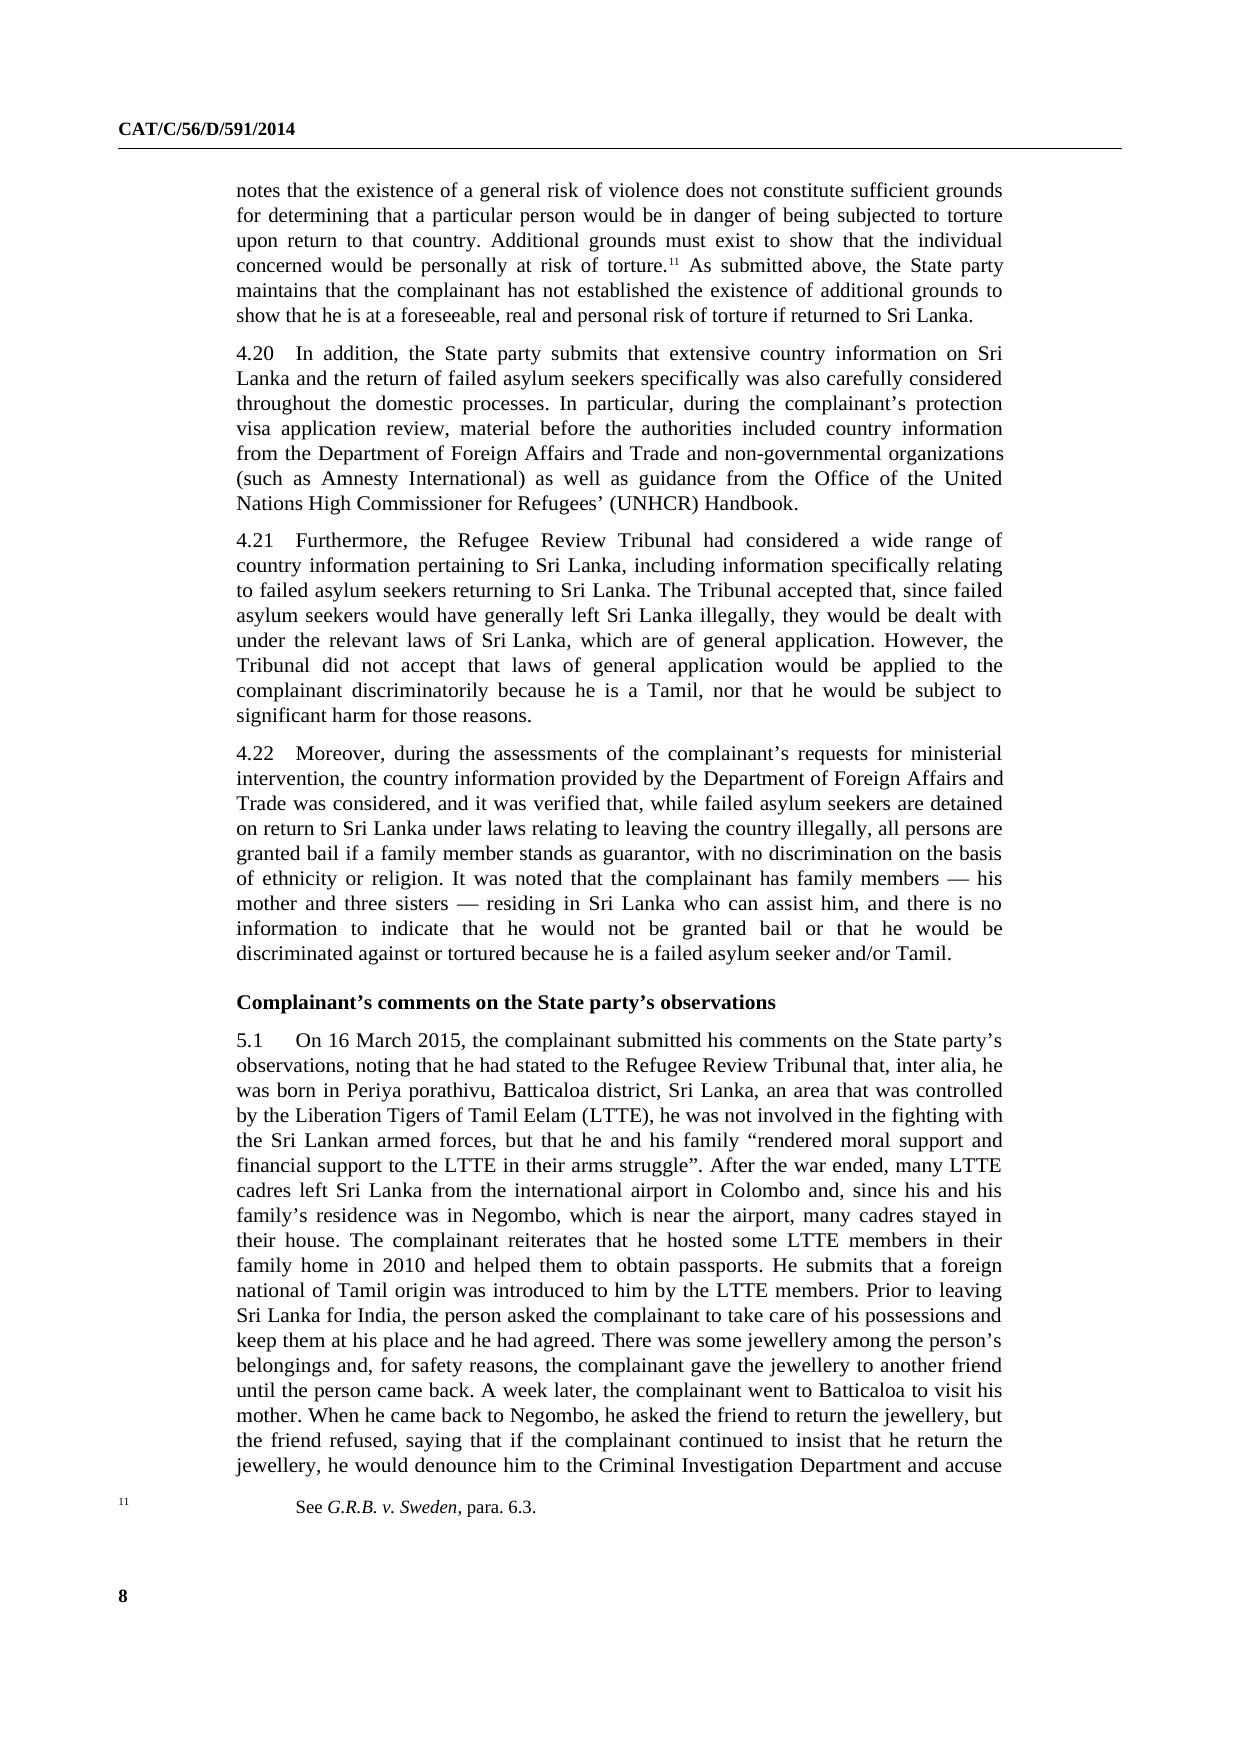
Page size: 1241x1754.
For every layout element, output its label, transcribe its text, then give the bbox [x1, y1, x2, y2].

text 4.22 Moreover, during the assessments of the complainant’s requests for ministerial intervention, the country information provided by the Department of Foreign Affairs and Trade was considered, and it was verified that, while failed asylum seekers are detained on return to Sri Lanka under laws relating to leaving the country illegally, all persons are granted bail if a family member stands as guarantor, with no discrimination on the basis of ethnicity or religion. It was noted that the complainant has family members — his mother and three sisters — residing in Sri Lanka who can assist him, and there is no information to indicate that he would not be granted bail or that he would be discriminated against or tortured because he is a failed asylum seeker and/or Tamil. [236, 740, 1004, 965]
text 4.21 Furthermore, the Refugee Review Tribunal had considered a wide range of country information pertaining to Sri Lanka, including information specifically relating to failed asylum seekers returning to Sri Lanka. The Tribunal accepted that, since failed asylum seekers would have generally left Sri Lanka illegally, they would be dealt with under the relevant laws of Sri Lanka, which are of general application. However, the Tribunal did not accept that laws of general application would be applied to the complainant discriminatorily because he is a Tamil, nor that he would be subject to significant harm for those reasons. [236, 527, 1004, 727]
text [236, 177, 1004, 327]
text Complainant’s comments on the State party’s observations [118, 990, 1004, 1015]
text 4.20 In addition, the State party submits that extensive country information on Sri Lanka and the return of failed asylum seekers specifically was also carefully considered throughout the domestic processes. In particular, during the complainant’s protection visa application review, material before the authorities included country information from the Department of Foreign Affairs and Trade and non-governmental organizations (such as Amnesty International) as well as guidance from the Office of the United Nations High Commissioner for Refugees’ (UNHCR) Handbook. [236, 340, 1004, 515]
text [236, 1027, 1004, 1477]
